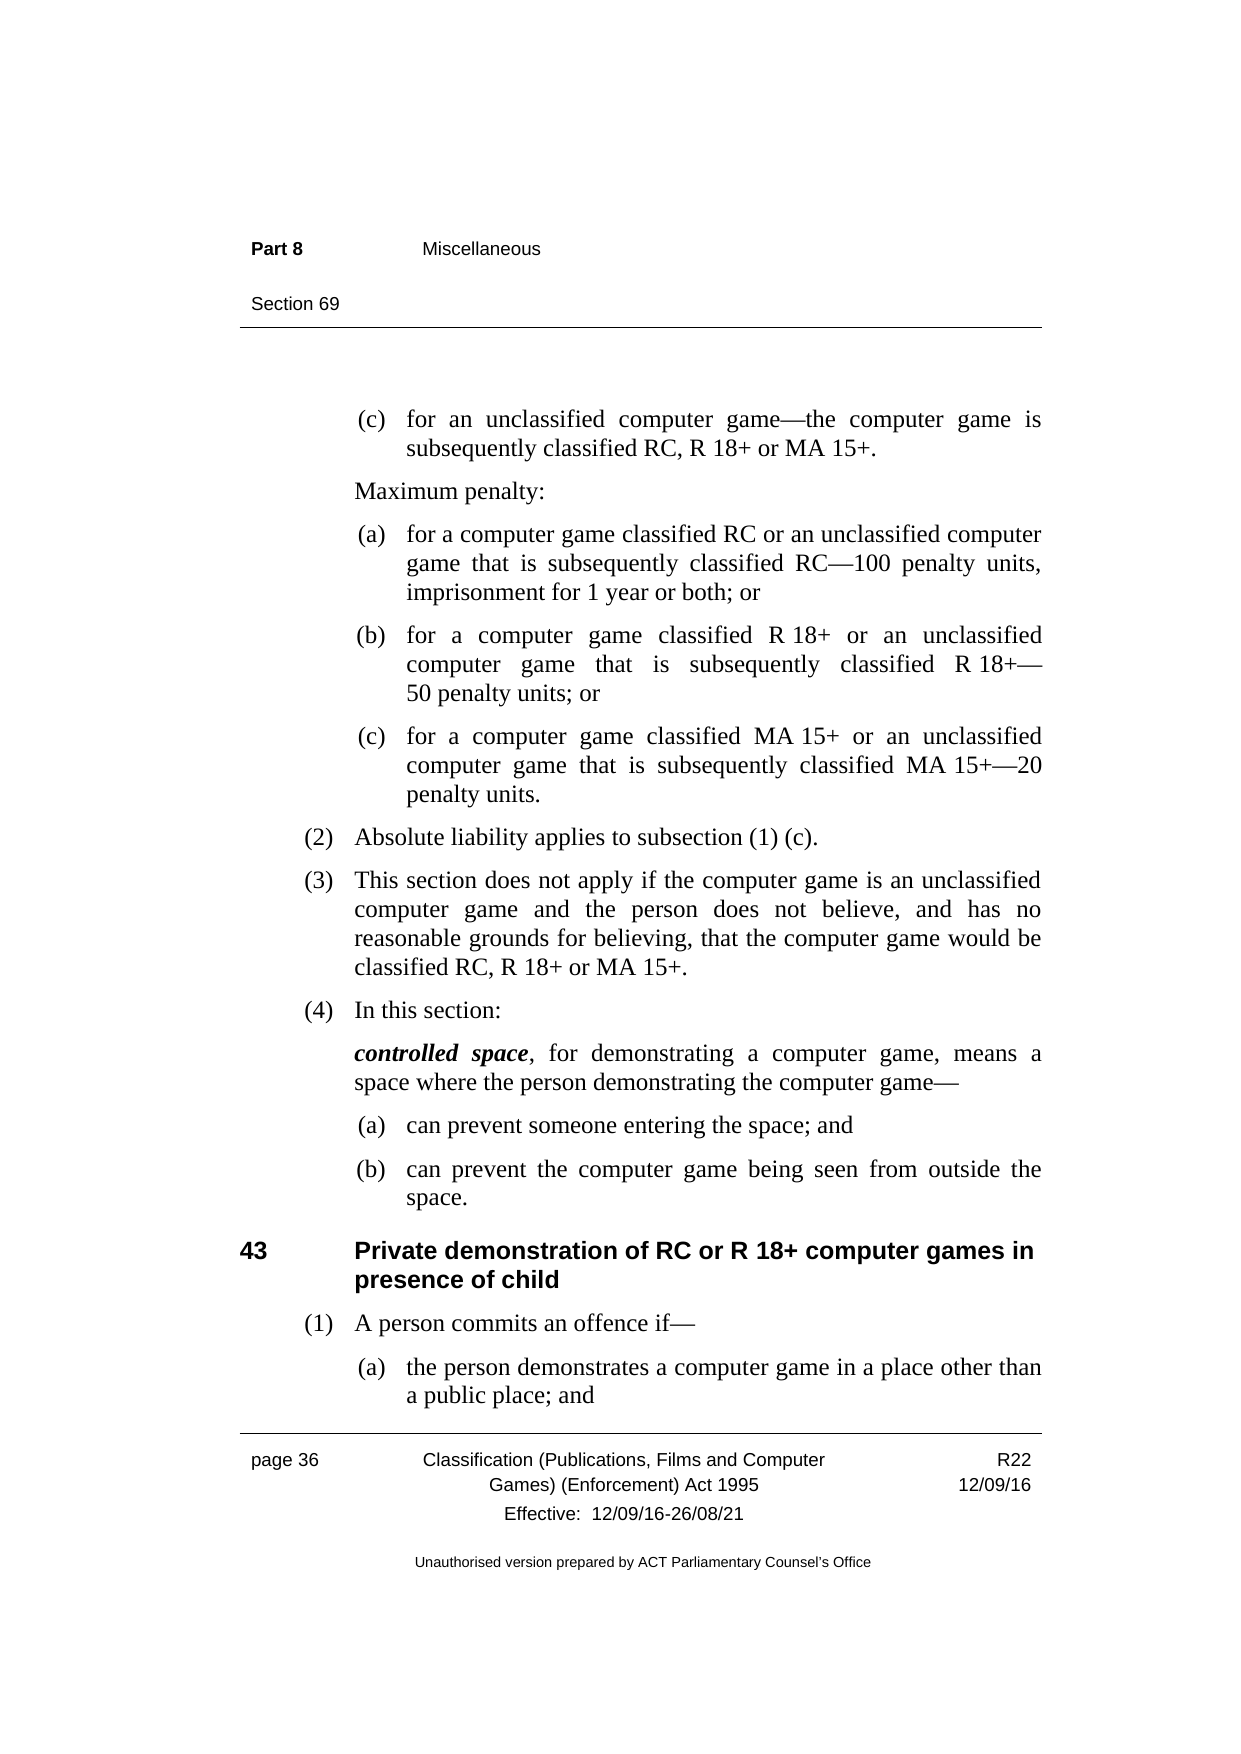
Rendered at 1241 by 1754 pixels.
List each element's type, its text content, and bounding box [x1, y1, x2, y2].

text (4) In this section: [239, 995, 1042, 1024]
text (a) for a computer game classified RC or an unclassified computer game that is subsequently classified RC—100 penalty units, imprisonment for 1 year or both; or [239, 519, 1042, 606]
text (1) A person commits an offence if— [239, 1308, 1042, 1337]
text (3) This section does not apply if the computer game is an unclassified computer game and the person does not believe, and has no reasonable grounds for believing, that the computer game would be classified RC, R 18+ or MA 15+. [239, 865, 1042, 980]
text (c) for an unclassified computer game—the computer game is subsequently classified RC, R 18+ or MA 15+. [239, 404, 1042, 462]
text Maximum penalty: [354, 476, 1042, 505]
text (a) the person demonstrates a computer game in a place other than a public place; and [239, 1352, 1042, 1409]
text (b) can prevent the computer game being seen from outside the space. [239, 1154, 1042, 1211]
text (b) for a computer game classified R 18+ or an unclassified computer game that is subsequently classified R 18+—50 penalty units; or [239, 620, 1042, 707]
text 43 Private demonstration of RC or R 18+ computer games in presence of child [239, 1236, 1042, 1294]
text controlled space, for demonstrating a computer game, means a space where the person demonstrating the computer game— [354, 1038, 1042, 1096]
text (2) Absolute liability applies to subsection (1) (c). [239, 822, 1042, 851]
text (a) can prevent someone entering the space; and [239, 1110, 1042, 1139]
text (c) for a computer game classified MA 15+ or an unclassified computer game that is subsequently classified MA 15+—20 penalty units. [239, 721, 1042, 807]
